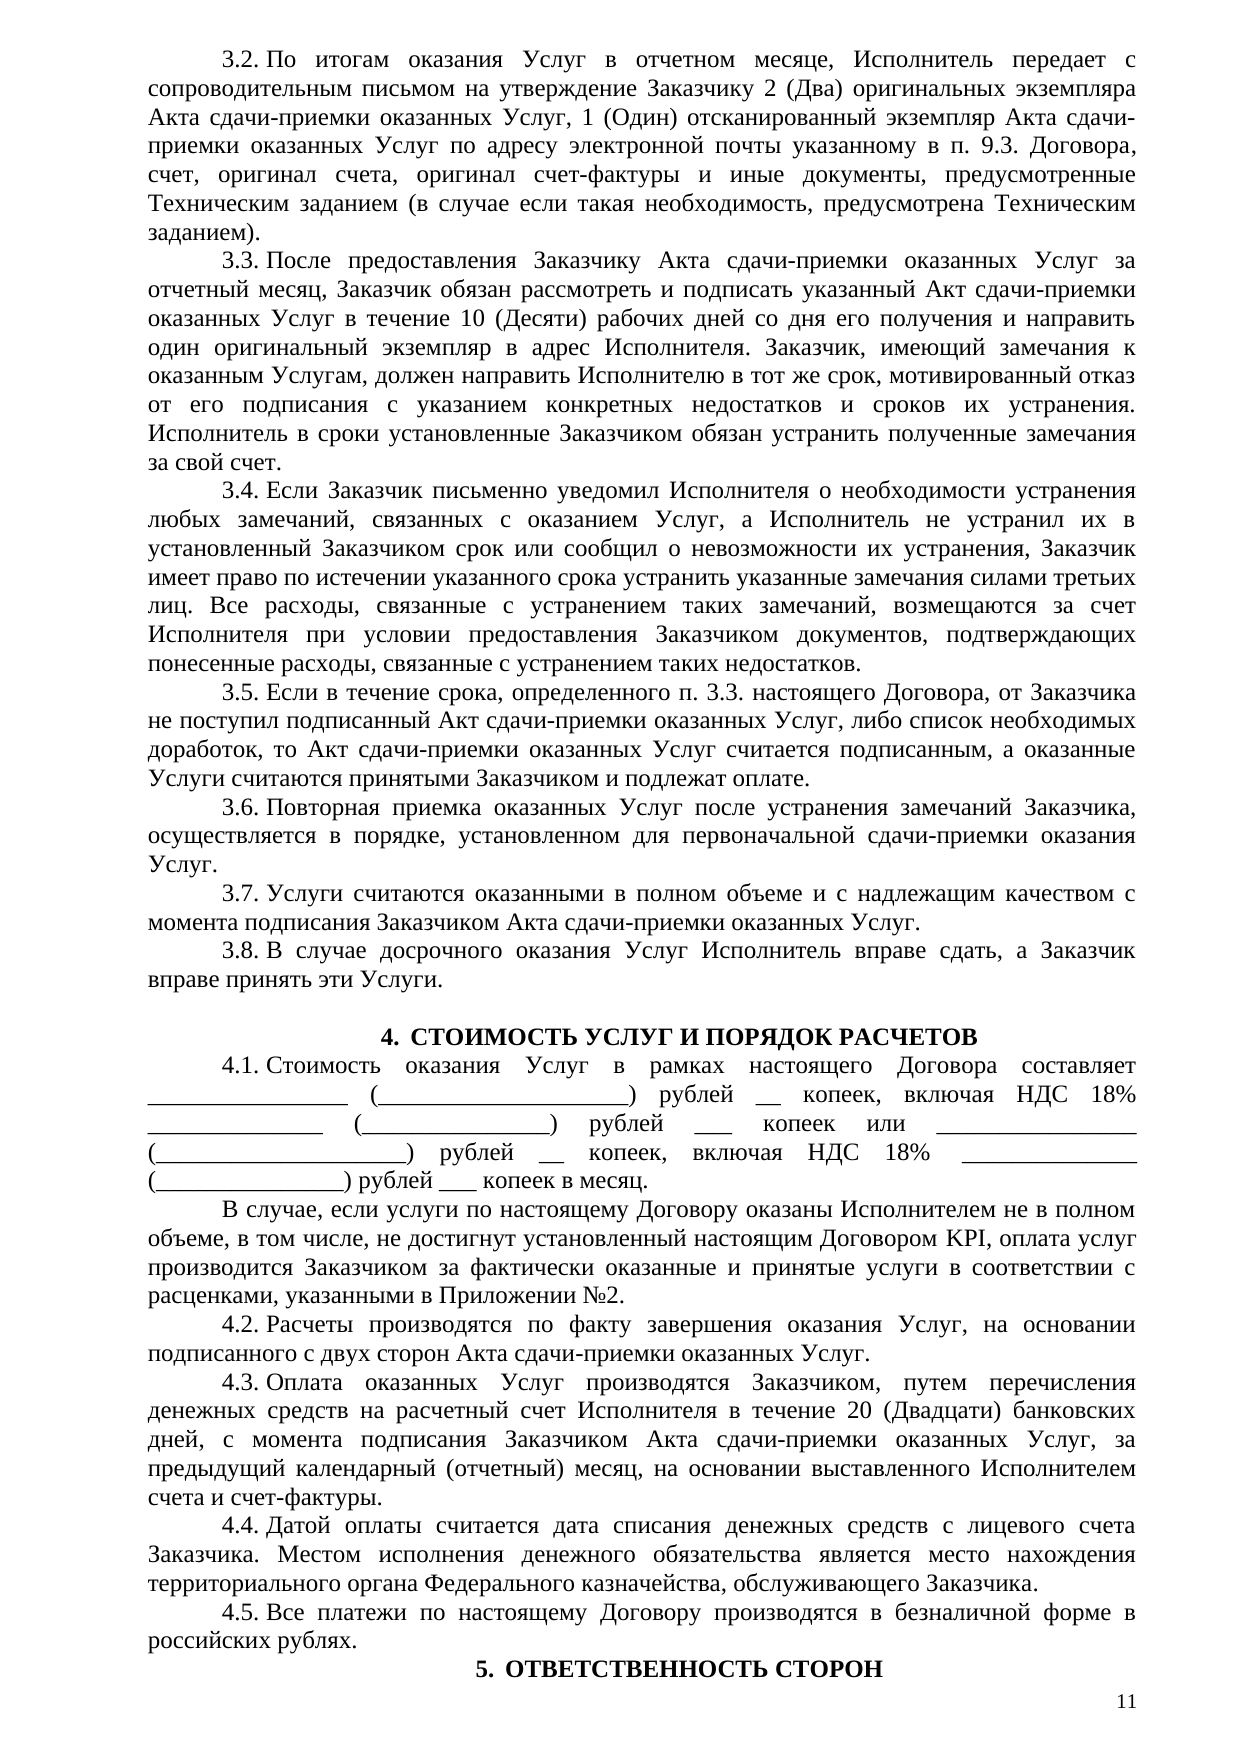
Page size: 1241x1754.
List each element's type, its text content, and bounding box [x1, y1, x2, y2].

list В случае досрочного оказания Услуг Исполнитель вправе сдать, а Заказчик вправе принять эти Услуги. [148, 936, 1137, 993]
list Датой оплаты считается дата списания денежных средств с лицевого счета Заказчика. Местом исполнения денежного обязательства является место нахождения территориального органа Федерального казначейства, обслуживающего Заказчика. [148, 1511, 1137, 1597]
list Услуги считаются оказанными в полном объеме и с надлежащим качеством с момента подписания Заказчиком Акта сдачи-приемки оказанных Услуг. [148, 878, 1137, 936]
list Стоимость оказания Услуг в рамках настоящего Договора составляет ________________ (____________________) рублей __ копеек, включая НДС 18% ______________ (_______________) рублей ___ копеек или ________________ (____________________) рублей __ копеек, включая НДС 18% ______________ (_______________) рублей ___ копеек в месяц. [148, 1051, 1137, 1194]
list Расчеты производятся по факту завершения оказания Услуг, на основании подписанного с двух сторон Акта сдачи-приемки оказанных Услуг. [148, 1309, 1137, 1367]
list Оплата оказанных Услуг производятся Заказчиком, путем перечисления денежных средств на расчетный счет Исполнителя в течение 20 (Двадцати) банковских дней, с момента подписания Заказчиком Акта сдачи-приемки оказанных Услуг, за предыдущий календарный (отчетный) месяц, на основании выставленного Исполнителем счета и счет-фактуры. [148, 1367, 1137, 1511]
list СТОИМОСТЬ УСЛУГ И ПОРЯДОК РАСЧЕТОВ [148, 1022, 1137, 1051]
text В случае, если услуги по настоящему Договору оказаны Исполнителем не в полном объеме, в том числе, не достигнут установленный настоящим Договором KPI, оплата услуг производится Заказчиком за фактически оказанные и принятые услуги в соответствии с расценками, указанными в Приложении №2. [148, 1194, 1137, 1309]
list Если в течение срока, определенного п. 3.3. настоящего Договора, от Заказчика не поступил подписанный Акт сдачи-приемки оказанных Услуг, либо список необходимых доработок, то Акт сдачи-приемки оказанных Услуг считается подписанным, а оказанные Услуги считаются принятыми Заказчиком и подлежат оплате. [148, 677, 1137, 792]
list Если Заказчик письменно уведомил Исполнителя о необходимости устранения любых замечаний, связанных с оказанием Услуг, а Исполнитель не устранил их в установленный Заказчиком срок или сообщил о невозможности их устранения, Заказчик имеет право по истечении указанного срока устранить указанные замечания силами третьих лиц. Все расходы, связанные с устранением таких замечаний, возмещаются за счет Исполнителя при условии предоставления Заказчиком документов, подтверждающих понесенные расходы, связанные с устранением таких недостатков. [148, 476, 1137, 677]
list По итогам оказания Услуг в отчетном месяце, Исполнитель передает с сопроводительным письмом на утверждение Заказчику 2 (Два) оригинальных экземпляра Акта сдачи-приемки оказанных Услуг, 1 (Один) отсканированный экземпляр Акта сдачи-приемки оказанных Услуг по адресу электронной почты указанному в п. 9.3. Договора, счет, оригинал счета, оригинал счет-фактуры и иные документы, предусмотренные Техническим заданием (в случае если такая необходимость, предусмотрена Техническим заданием). [148, 44, 1137, 246]
list Все платежи по настоящему Договору производятся в безналичной форме в российских рублях. [148, 1597, 1137, 1654]
list ОТВЕТСТВЕННОСТЬ СТОРОН [148, 1654, 1137, 1683]
list После предоставления Заказчику Акта сдачи-приемки оказанных Услуг за отчетный месяц, Заказчик обязан рассмотреть и подписать указанный Акт сдачи-приемки оказанных Услуг в течение 10 (Десяти) рабочих дней со дня его получения и направить один оригинальный экземпляр в адрес Исполнителя. Заказчик, имеющий замечания к оказанным Услугам, должен направить Исполнителю в тот же срок, мотивированный отказ от его подписания с указанием конкретных недостатков и сроков их устранения. Исполнитель в сроки установленные Заказчиком обязан устранить полученные замечания за свой счет. [148, 246, 1137, 476]
list Повторная приемка оказанных Услуг после устранения замечаний Заказчика, осуществляется в порядке, установленном для первоначальной сдачи-приемки оказания Услуг. [148, 792, 1137, 878]
